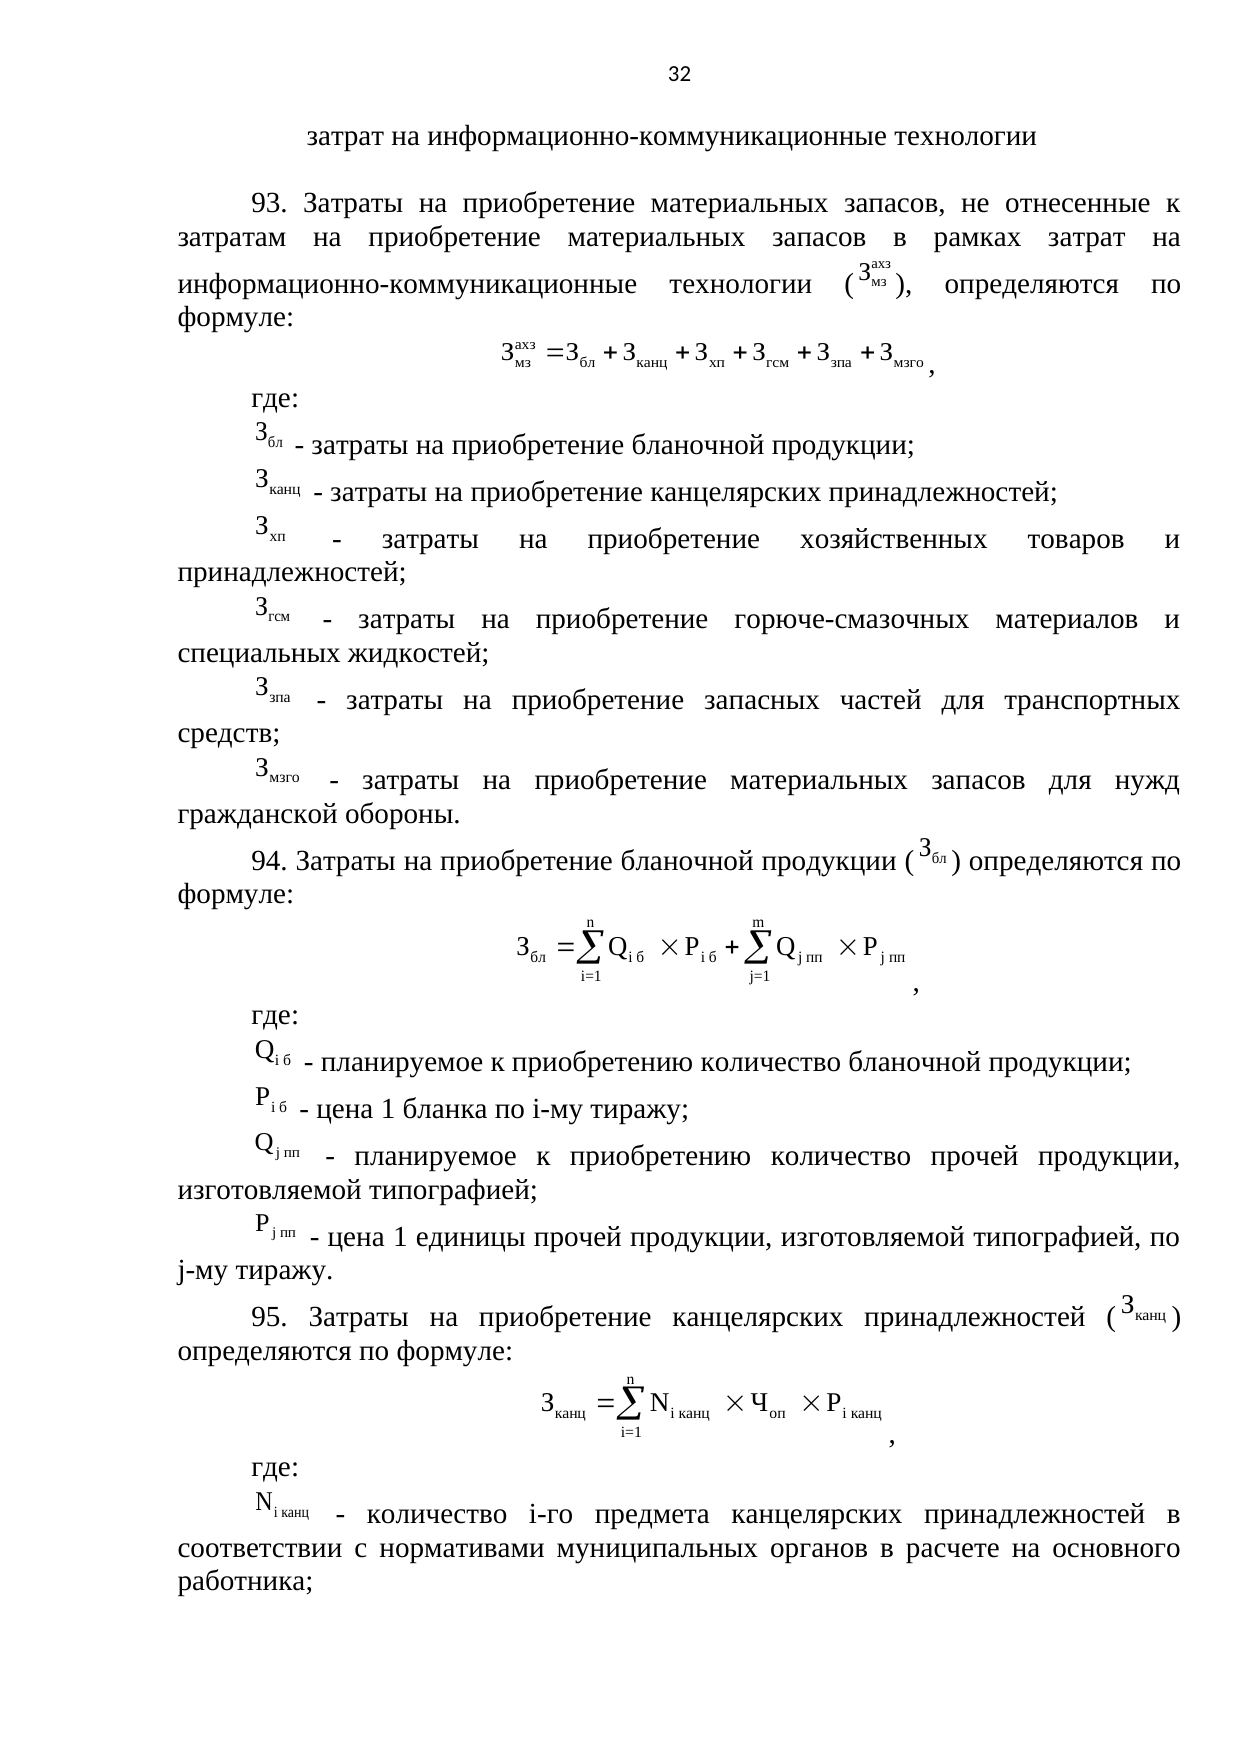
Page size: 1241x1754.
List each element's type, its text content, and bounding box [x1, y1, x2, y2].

text - затраты на приобретение горюче-смазочных материалов и специальных жидкостей; [177, 588, 1181, 668]
text - планируемое к приобретению количество бланочной продукции; [177, 1031, 1181, 1078]
text 94. Затраты на приобретение бланочной продукции () определяются по формуле: [177, 829, 1181, 910]
text где: [177, 1449, 1181, 1483]
text - затраты на приобретение хозяйственных товаров и принадлежностей; [177, 507, 1181, 588]
text 93. Затраты на приобретение материальных запасов, не отнесенные к затратам на приобретение материальных запасов в рамках затрат на информационно-коммуникационные технологии (), определяются по формуле: [177, 185, 1181, 333]
text - затраты на приобретение бланочной продукции; [177, 413, 1181, 460]
text - затраты на приобретение запасных частей для транспортных средств; [177, 668, 1181, 749]
text где: [177, 997, 1181, 1031]
text - цена 1 бланка по i-му тиражу; [177, 1078, 1181, 1125]
text - планируемое к приобретению количество прочей продукции, изготовляемой типографией; [177, 1125, 1181, 1206]
text , [177, 333, 1181, 380]
text - затраты на приобретение канцелярских принадлежностей; [177, 460, 1181, 507]
text 95. Затраты на приобретение канцелярских принадлежностей () определяются по формуле: [177, 1286, 1181, 1367]
text , [177, 910, 1181, 997]
text затрат на информационно-коммуникационные технологии [162, 118, 1181, 152]
text - цена 1 единицы прочей продукции, изготовляемой типографией, по j-му тиражу. [177, 1206, 1181, 1286]
text - количество i-го предмета канцелярских принадлежностей в соответствии с нормативами муниципальных органов в расчете на основного работника; [177, 1483, 1181, 1597]
text , [177, 1367, 1181, 1449]
text - затраты на приобретение материальных запасов для нужд гражданской обороны. [177, 749, 1181, 829]
text где: [177, 380, 1181, 413]
